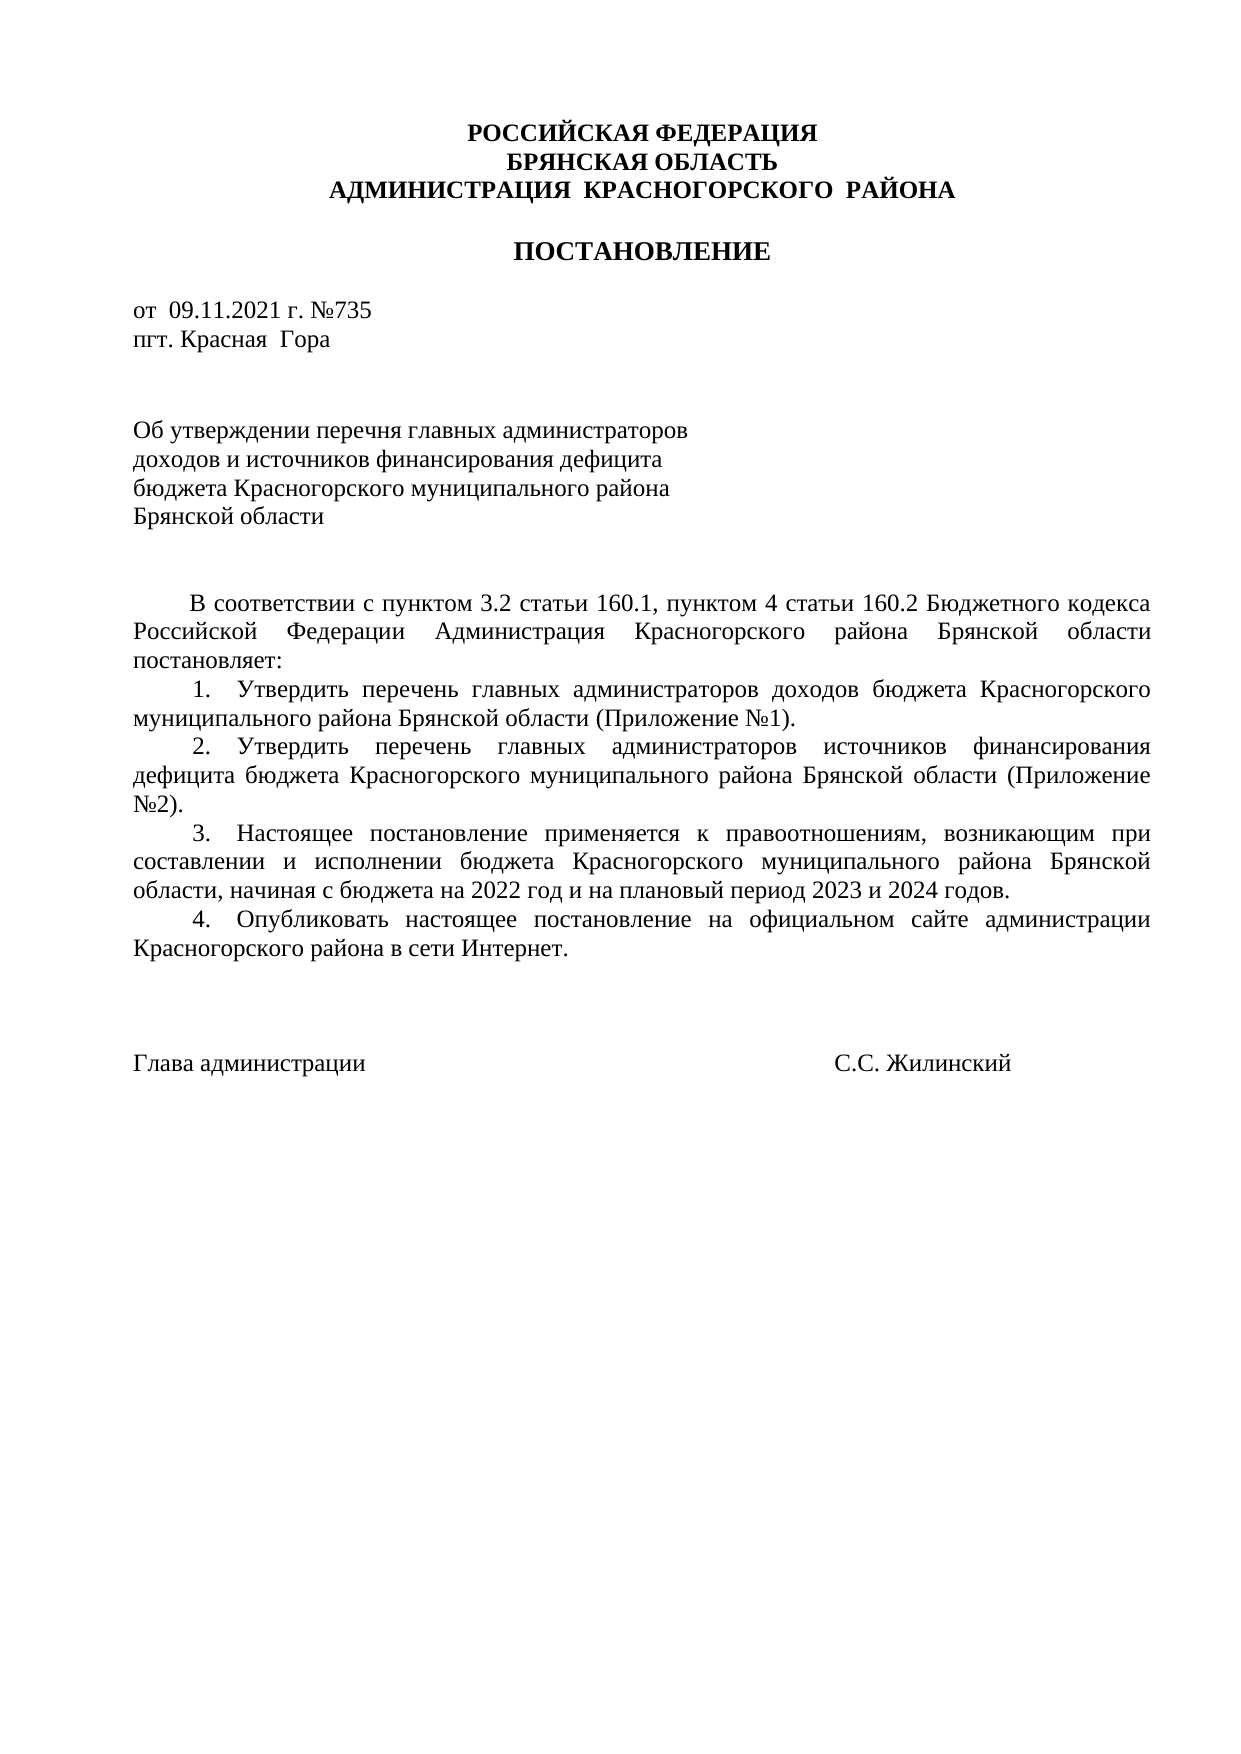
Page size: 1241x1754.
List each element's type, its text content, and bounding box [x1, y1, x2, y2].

text В соответствии с пунктом 3.2 статьи 160.1, пунктом 4 статьи 160.2 Бюджетного кодекса Российской Федерации Администрация Красногорского района Брянской области постановляет: [133, 588, 1152, 674]
list Утвердить перечень главных администраторов доходов бюджета Красногорского муниципального района Брянской области (Приложение №1). [133, 674, 1152, 731]
text РОССИЙСКАЯ ФЕДЕРАЦИЯ [133, 118, 1152, 147]
text от 09.11.2021 г. №735 [133, 295, 1152, 324]
text пгт. Красная Гора [133, 324, 1152, 353]
list Утвердить перечень главных администраторов источников финансирования дефицита бюджета Красногорского муниципального района Брянской области (Приложение №2). [133, 731, 1152, 818]
text ПОСТАНОВЛЕНИЕ [133, 236, 1152, 267]
text АДМИНИСТРАЦИЯ КРАСНОГОРСКОГО РАЙОНА [133, 176, 1152, 204]
list Настоящее постановление применяется к правоотношениям, возникающим при составлении и исполнении бюджета Красногорского муниципального района Брянской области, начиная с бюджета на 2022 год и на плановый период 2023 и 2024 годов. [133, 818, 1152, 904]
text Об утверждении перечня главных администраторов [133, 415, 1152, 444]
text доходов и источников финансирования дефицита [133, 444, 1152, 473]
text бюджета Красногорского муниципального района [133, 473, 1152, 501]
text БРЯНСКАЯ ОБЛАСТЬ [133, 147, 1152, 176]
list Опубликовать настоящее постановление на официальном сайте администрации Красногорского района в сети Интернет. [133, 904, 1152, 961]
text Глава администрации С.С. Жилинский [133, 1048, 1152, 1076]
text Брянской области [133, 501, 1152, 530]
